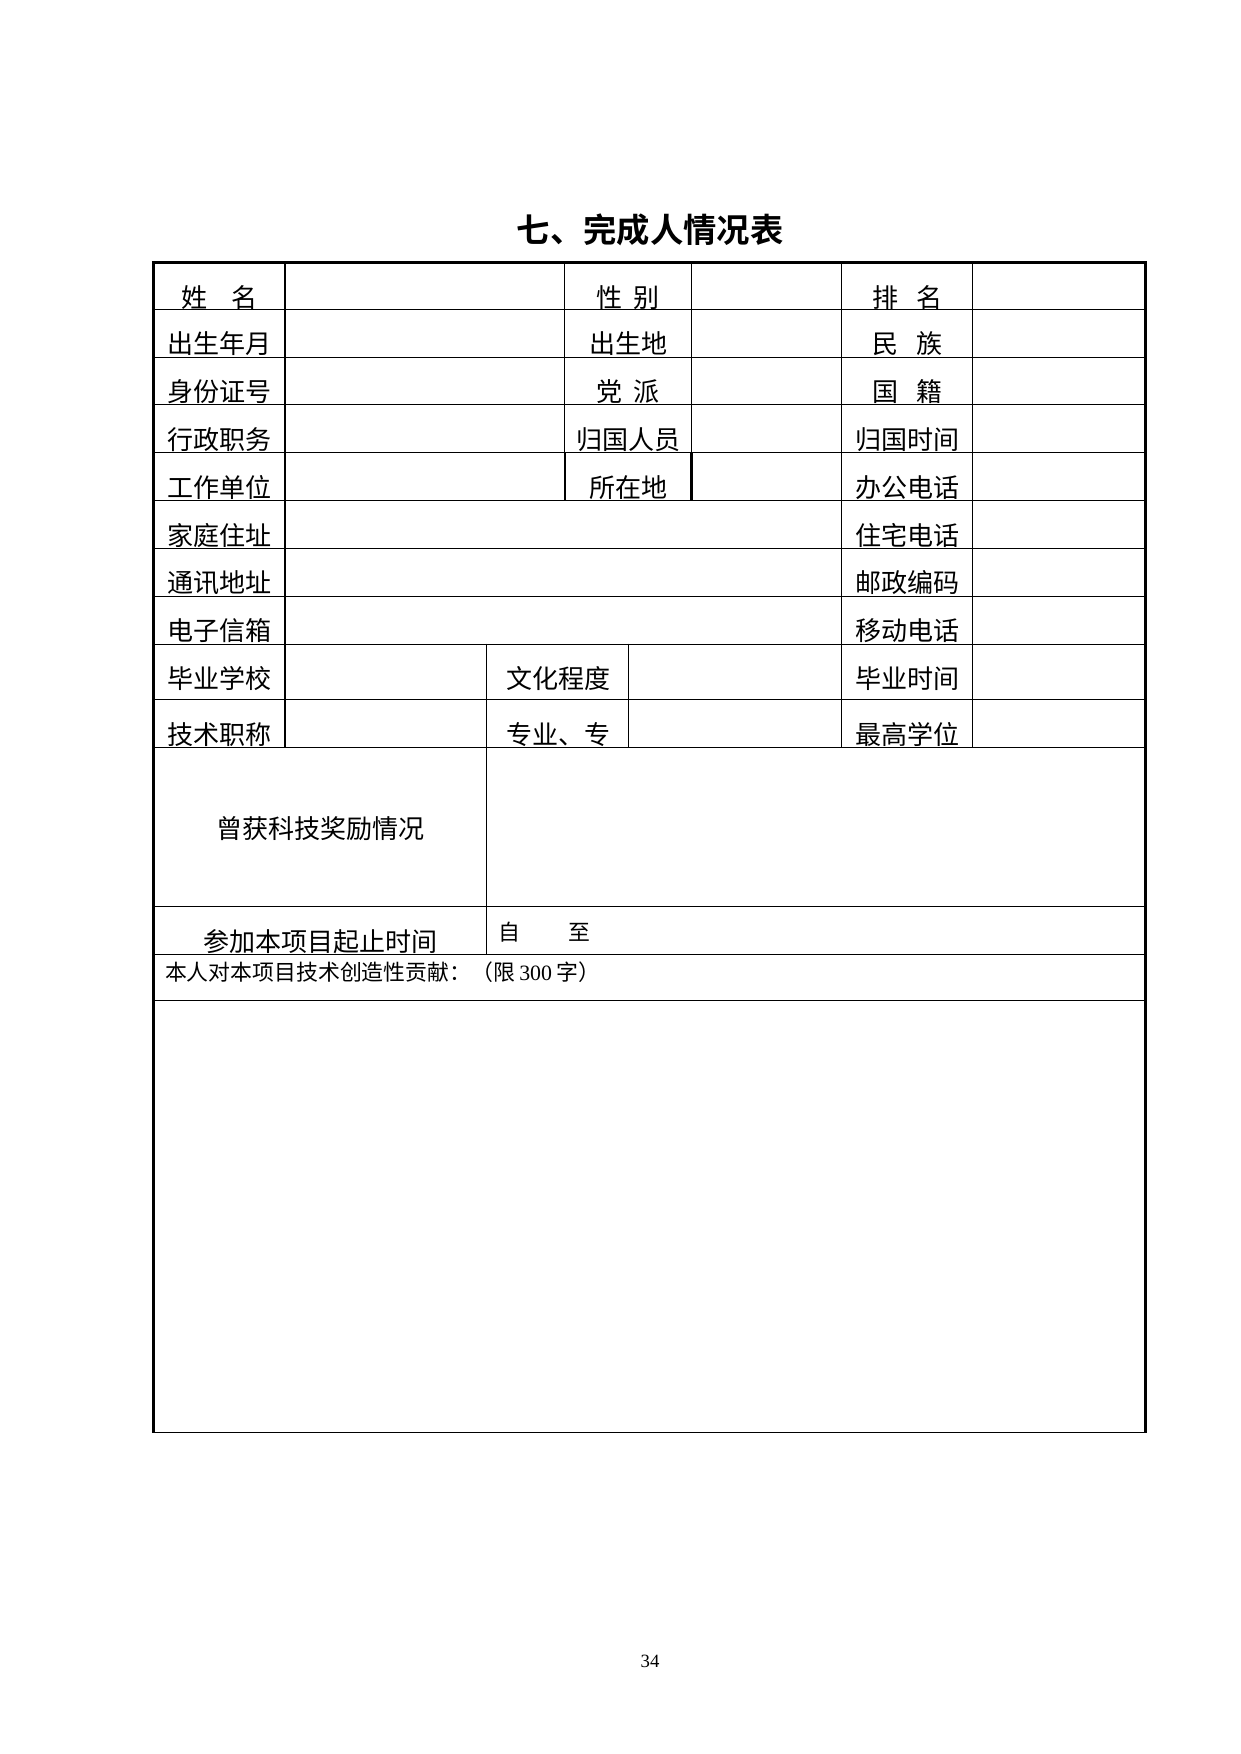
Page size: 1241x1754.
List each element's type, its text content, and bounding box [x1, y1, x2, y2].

table_cell 办公电话 [842, 453, 972, 500]
table_cell [973, 310, 1144, 357]
table_cell [693, 453, 841, 500]
table_cell 毕业学校 [155, 645, 284, 699]
table_cell 参加本项目起止时间 [155, 907, 486, 954]
table_cell [155, 1001, 1144, 1431]
table_cell [973, 501, 1144, 548]
subtitle 七、完成人情况表 [148, 196, 1152, 261]
table_header 姓 名 [155, 264, 284, 309]
table_cell [286, 453, 564, 500]
table_cell [629, 700, 841, 747]
table_cell 国 籍 [842, 358, 972, 404]
table_cell 通讯地址 [155, 549, 284, 596]
table_cell [286, 358, 564, 404]
table_cell 电子信箱 [155, 597, 284, 643]
table_cell [973, 358, 1144, 404]
table_cell 行政职务 [155, 405, 284, 452]
table_header [692, 264, 841, 309]
table_cell [973, 597, 1144, 643]
table_header [286, 264, 564, 309]
table_cell 归国时间 [842, 405, 972, 452]
table_header [973, 264, 1144, 309]
table_cell [629, 645, 841, 699]
table_cell 邮政编码 [842, 549, 972, 596]
table_header 排 名 [842, 264, 972, 309]
table_cell [692, 310, 841, 357]
table_cell [973, 645, 1144, 699]
table_cell 所在地 [566, 453, 690, 500]
table_cell [286, 501, 841, 548]
table_cell 自 至 [487, 907, 1144, 954]
table_header 性 别 [565, 264, 691, 309]
table_cell 最高学位 [842, 700, 972, 747]
table_cell [692, 358, 841, 404]
table_cell 归国人员 [565, 405, 691, 452]
table_cell 住宅电话 [842, 501, 972, 548]
table_cell [973, 700, 1144, 747]
table_cell [286, 700, 486, 747]
table_cell 出生地 [565, 310, 691, 357]
table_cell [973, 405, 1144, 452]
table_cell [286, 405, 564, 452]
table_cell 移动电话 [842, 597, 972, 643]
table_cell 技术职称 [155, 700, 284, 747]
table_cell 专业、专长 [487, 700, 628, 747]
table_cell 文化程度 [487, 645, 628, 699]
table_cell 民 族 [842, 310, 972, 357]
table_cell [692, 405, 841, 452]
table_cell [286, 310, 564, 357]
table_cell 家庭住址 [155, 501, 284, 548]
table_cell 工作单位 [155, 453, 284, 500]
table_cell 党 派 [565, 358, 691, 404]
table_cell 身份证号 [155, 358, 284, 404]
table_cell 毕业时间 [842, 645, 972, 699]
table_cell [973, 453, 1144, 500]
table_cell [286, 549, 841, 596]
table_cell [487, 748, 1144, 906]
table_cell [286, 645, 486, 699]
table_cell 曾获科技奖励情况 [155, 748, 486, 906]
table_cell [286, 597, 841, 643]
table_cell 本人对本项目技术创造性贡献：（限300字） [155, 955, 1144, 1000]
table_cell 出生年月 [155, 310, 284, 357]
table_cell [973, 549, 1144, 596]
